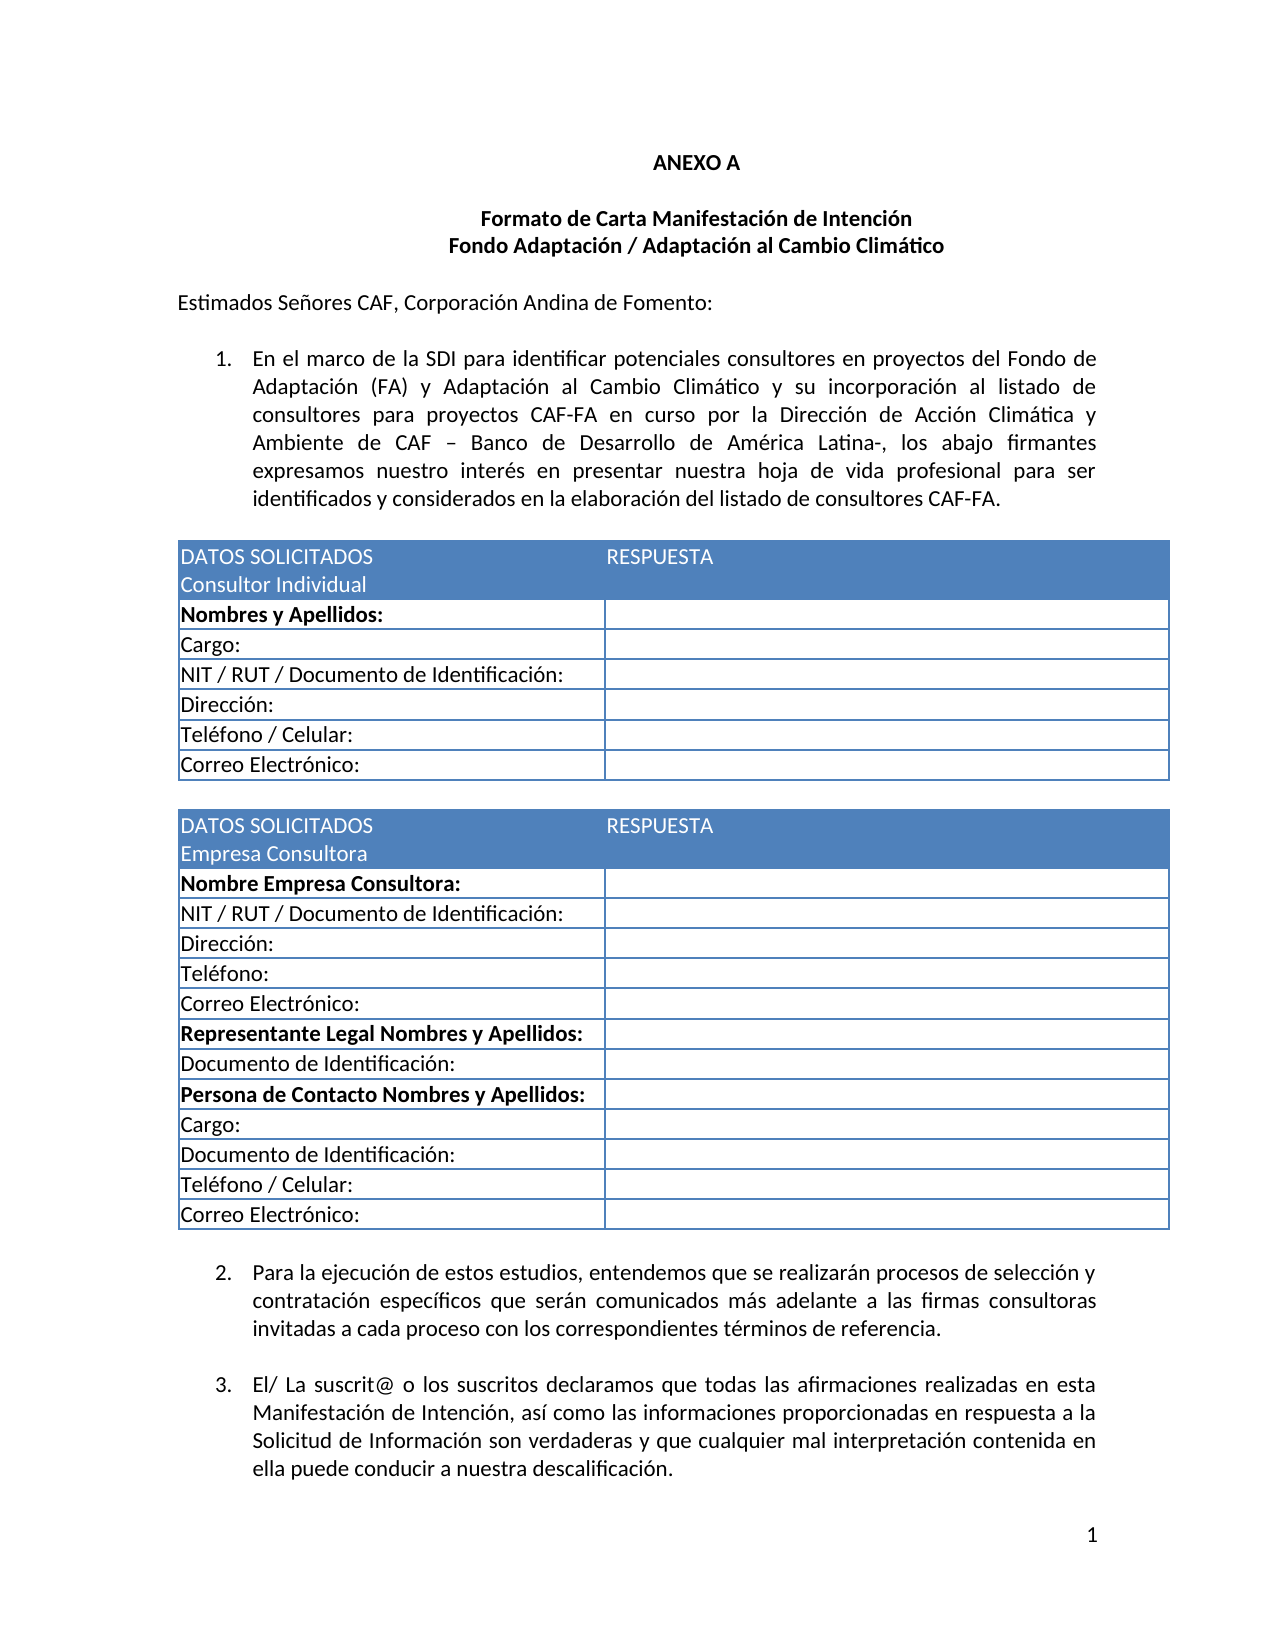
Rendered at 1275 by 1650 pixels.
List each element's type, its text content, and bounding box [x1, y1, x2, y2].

table_cell [606, 1200, 1168, 1228]
table_header DATOS SOLICITADOS Consultor Individual [180, 542, 604, 598]
table_cell Correo Electrónico: [180, 989, 604, 1017]
table_cell Nombres y Apellidos: [180, 600, 604, 628]
table_cell [606, 630, 1168, 658]
table_cell Cargo: [180, 1110, 604, 1138]
table_cell Teléfono / Celular: [180, 1170, 604, 1198]
table_cell [606, 1170, 1168, 1198]
table_cell [606, 929, 1168, 957]
table_cell Correo Electrónico: [180, 751, 604, 779]
table_header RESPUESTA [606, 542, 1168, 598]
table_cell [606, 989, 1168, 1017]
table_header DATOS SOLICITADOS Empresa Consultora [180, 811, 604, 867]
table_cell [606, 899, 1168, 927]
table_cell [606, 600, 1168, 628]
table_cell [606, 869, 1168, 897]
table_cell [606, 751, 1168, 779]
table_cell [606, 1110, 1168, 1138]
text Estimados Señores CAF, Corporación Andina de Fomento: [177, 288, 1098, 316]
table_cell Representante Legal Nombres y Apellidos: [180, 1020, 604, 1047]
table_cell Correo Electrónico: [180, 1200, 604, 1228]
table_cell Teléfono: [180, 959, 604, 987]
table_header RESPUESTA [606, 811, 1168, 867]
table_cell Persona de Contacto Nombres y Apellidos: [180, 1080, 604, 1108]
table_cell [606, 1050, 1168, 1078]
table_cell Documento de Identificación: [180, 1050, 604, 1078]
table_cell [606, 660, 1168, 688]
text Fondo Adaptación / Adaptación al Cambio Climático [295, 232, 1098, 260]
list Para la ejecución de estos estudios, entendemos que se realizarán procesos de selección y contratación específicos que serán comunicados más adelante a las firmas consultoras invitadas a cada proceso con los correspondientes términos de referencia. [215, 1258, 1098, 1342]
table_cell Cargo: [180, 630, 604, 658]
table_cell [606, 690, 1168, 718]
table_cell [606, 1080, 1168, 1108]
table_cell Documento de Identificación: [180, 1140, 604, 1168]
table_cell Dirección: [180, 929, 604, 957]
text ANEXO A [295, 148, 1098, 176]
list El/ La suscrit@ o los suscritos declaramos que todas las afirmaciones realizadas en esta Manifestación de Intención, así como las informaciones proporcionadas en respuesta a la Solicitud de Información son verdaderas y que cualquier mal interpretación contenida en ella puede conducir a nuestra descalificación. [215, 1370, 1098, 1482]
table_cell NIT / RUT / Documento de Identificación: [180, 899, 604, 927]
table_cell [606, 959, 1168, 987]
table_cell [606, 1020, 1168, 1047]
table_cell Dirección: [180, 690, 604, 718]
table_cell [606, 1140, 1168, 1168]
table_cell Teléfono / Celular: [180, 721, 604, 748]
table_cell [606, 721, 1168, 748]
table_cell Nombre Empresa Consultora: [180, 869, 604, 897]
text Formato de Carta Manifestación de Intención [295, 204, 1098, 232]
list En el marco de la SDI para identificar potenciales consultores en proyectos del Fondo de Adaptación (FA) y Adaptación al Cambio Climático y su incorporación al listado de consultores para proyectos CAF-FA en curso por la Dirección de Acción Climática y Ambiente de CAF – Banco de Desarrollo de América Latina-, los abajo firmantes expresamos nuestro interés en presentar nuestra hoja de vida profesional para ser identificados y considerados en la elaboración del listado de consultores CAF-FA. [215, 344, 1098, 512]
table_cell NIT / RUT / Documento de Identificación: [180, 660, 604, 688]
